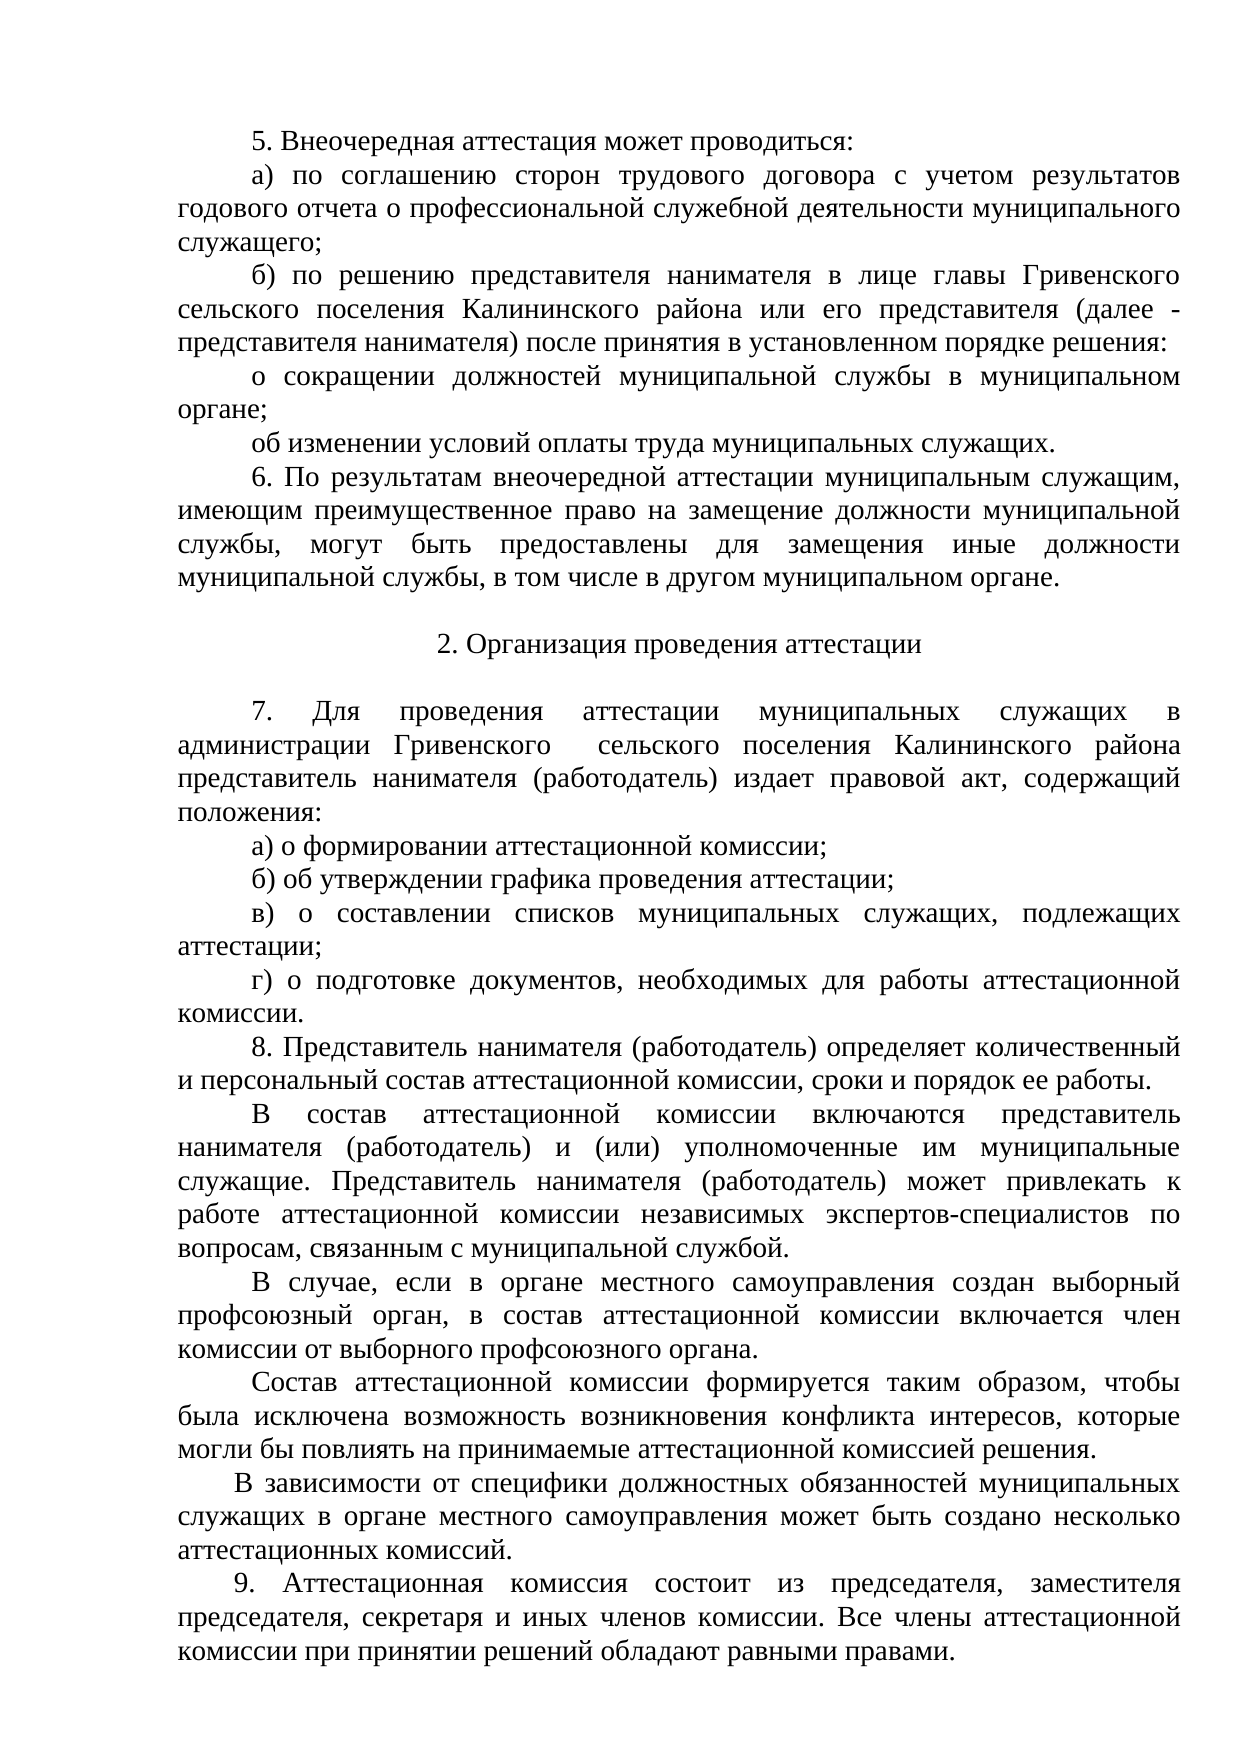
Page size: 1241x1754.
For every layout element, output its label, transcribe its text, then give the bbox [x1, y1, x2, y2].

text а) по соглашению сторон трудового договора с учетом результатов годового отчета о профессиональной служебной деятельности муниципального служащего; [177, 157, 1181, 257]
text В состав аттестационной комиссии включаются представитель нанимателя (работодатель) и (или) уполномоченные им муниципальные служащие. Представитель нанимателя (работодатель) может привлекать к работе аттестационной комиссии независимых экспертов-специалистов по вопросам, связанным с муниципальной службой. [177, 1096, 1181, 1264]
text в) о составлении списков муниципальных служащих, подлежащих аттестации; [177, 895, 1181, 962]
text а) о формировании аттестационной комиссии; [177, 828, 1181, 861]
text В случае, если в органе местного самоуправления создан выборный профсоюзный орган, в состав аттестационной комиссии включается член комиссии от выборного профсоюзного органа. [177, 1264, 1181, 1364]
text г) о подготовке документов, необходимых для работы аттестационной комиссии. [177, 962, 1181, 1029]
text 2. Организация проведения аттестации [177, 626, 1181, 660]
text б) по решению представителя нанимателя в лице главы Гривенского сельского поселения Калининского района или его представителя (далее - представителя нанимателя) после принятия в установленном порядке решения: [177, 257, 1181, 358]
text об изменении условий оплаты труда муниципальных служащих. [177, 425, 1181, 459]
text В зависимости от специфики должностных обязанностей муниципальных служащих в органе местного самоуправления может быть создано несколько аттестационных комиссий. [177, 1465, 1181, 1566]
text 5. Внеочередная аттестация может проводиться: [177, 123, 1181, 157]
text Состав аттестационной комиссии формируется таким образом, чтобы была исключена возможность возникновения конфликта интересов, которые могли бы повлиять на принимаемые аттестационной комиссией решения. [177, 1364, 1181, 1465]
text о сокращении должностей муниципальной службы в муниципальном органе; [177, 358, 1181, 425]
text 6. По результатам внеочередной аттестации муниципальным служащим, имеющим преимущественное право на замещение должности муниципальной службы, могут быть предоставлены для замещения иные должности муниципальной службы, в том числе в другом муниципальном органе. [177, 459, 1181, 593]
text 9. Аттестационная комиссия состоит из председателя, заместителя председателя, секретаря и иных членов комиссии. Все члены аттестационной комиссии при принятии решений обладают равными правами. [177, 1566, 1181, 1666]
text б) об утверждении графика проведения аттестации; [177, 861, 1181, 895]
text 8. Представитель нанимателя (работодатель) определяет количественный и персональный состав аттестационной комиссии, сроки и порядок ее работы. [177, 1029, 1181, 1096]
text 7. Для проведения аттестации муниципальных служащих в администрации Гривенского сельского поселения Калининского района представитель нанимателя (работодатель) издает правовой акт, содержащий положения: [177, 693, 1181, 828]
